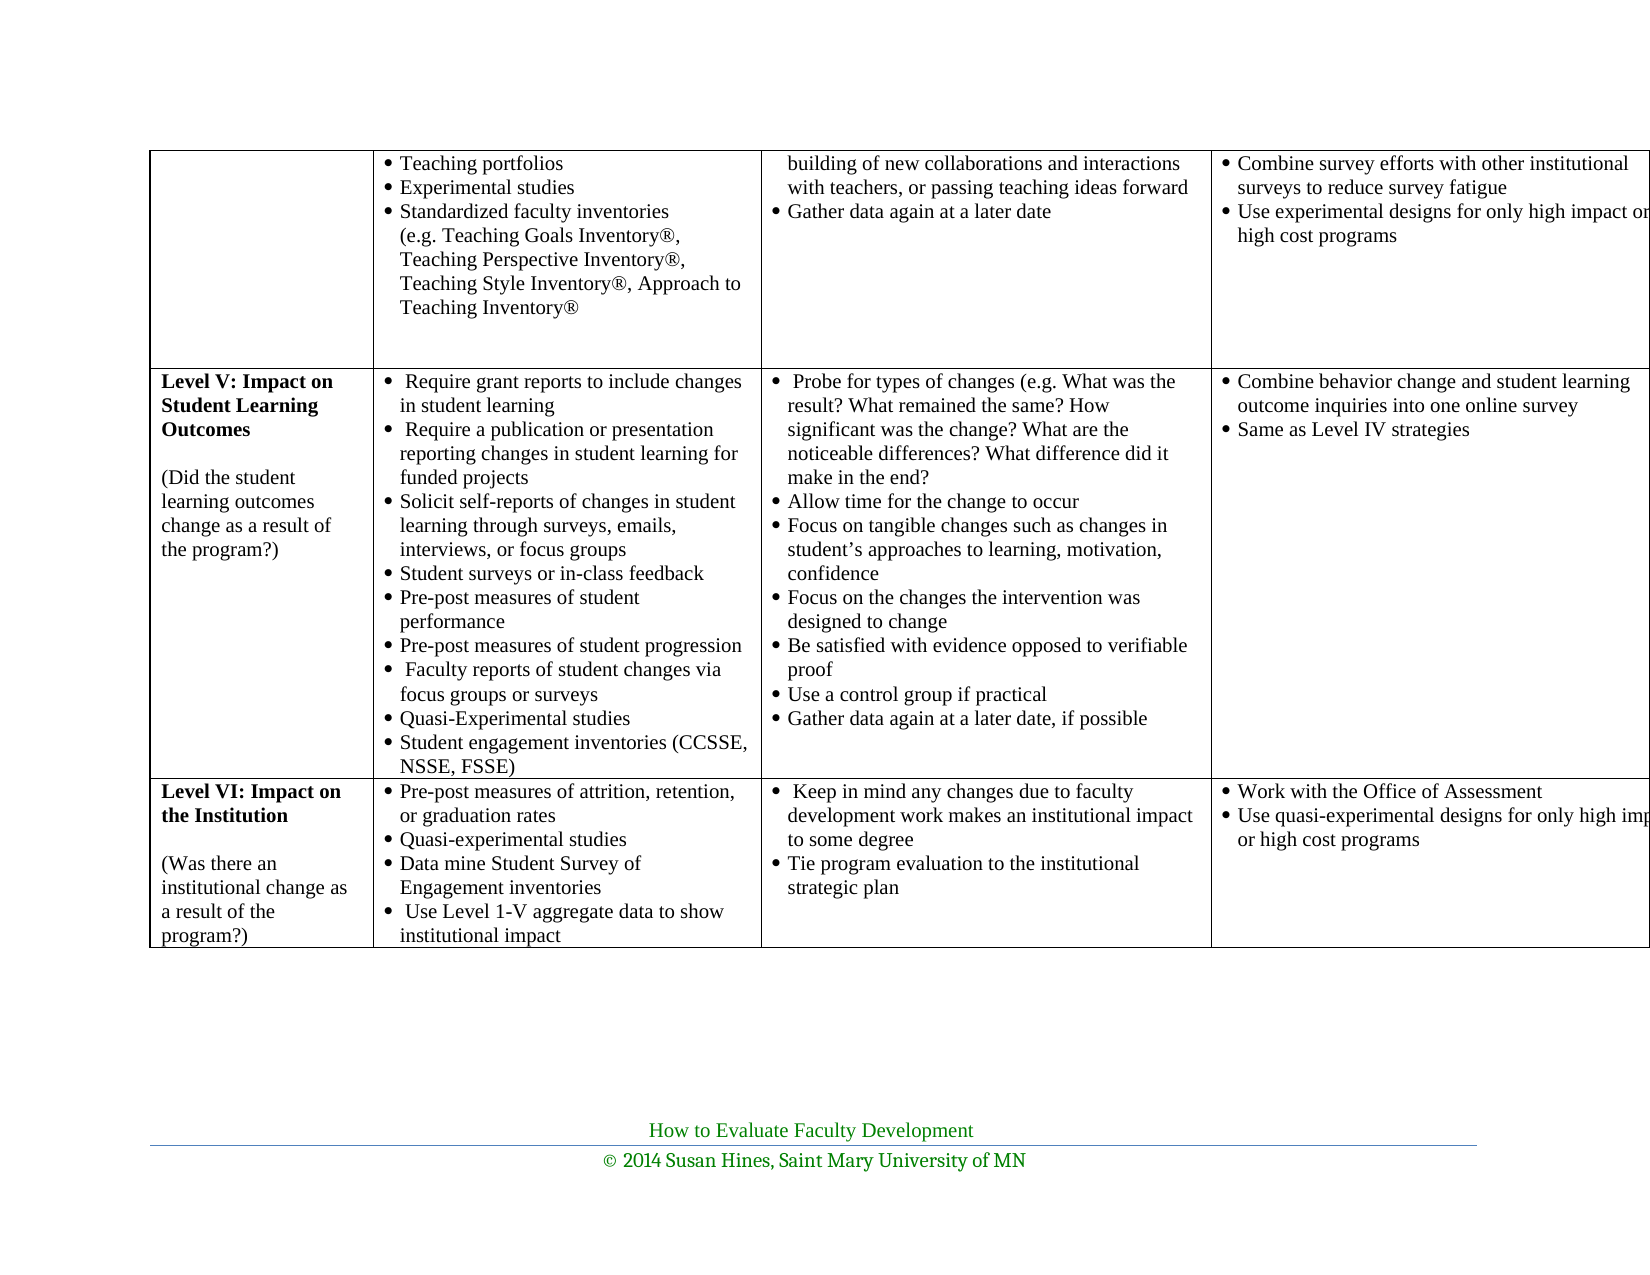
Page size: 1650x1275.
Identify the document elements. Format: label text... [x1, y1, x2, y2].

table_cell Level V: Impact on Student Learning Outcomes (Did the student learning outcomes change as a result of the program?) [151, 369, 373, 778]
table_cell Keep in mind any changes due to faculty development work makes an institutional impact to some degree Tie program evaluation to the institutional strategic plan [762, 779, 1211, 947]
table_cell Level VI: Impact on the Institution (Was there an institutional change as a result of the program?) [151, 779, 373, 947]
table_cell Pre-post measures of attrition, retention, or graduation rates Quasi-experimental studies Data mine Student Survey of Engagement inventories Use Level 1-V aggregate data to show institutional impact [374, 779, 761, 947]
table_cell Combine behavior change and student learning outcome inquiries into one online survey Same as Level IV strategies [1212, 369, 1649, 778]
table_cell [762, 151, 1211, 368]
table_cell Work with the Office of Assessment Use quasi-experimental designs for only high impact or high cost programs [1212, 779, 1649, 947]
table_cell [374, 151, 761, 368]
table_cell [1212, 151, 1649, 368]
table_cell Require grant reports to include changes in student learning Require a publication or presentation reporting changes in student learning for funded projects Solicit self-reports of changes in student learning through surveys, emails, interviews, or focus groups Student surveys or in-class feedback Pre-post measures of student performance Pre-post measures of student progression Faculty reports of student changes via focus groups or surveys Quasi-Experimental studies Student engagement inventories (CCSSE, NSSE, FSSE) [374, 369, 761, 778]
table_cell Probe for types of changes (e.g. What was the result? What remained the same? How significant was the change? What are the noticeable differences? What difference did it make in the end? Allow time for the change to occur Focus on tangible changes such as changes in student’s approaches to learning, motivation, confidence Focus on the changes the intervention was designed to change Be satisfied with evidence opposed to verifiable proof Use a control group if practical Gather data again at a later date, if possible [762, 369, 1211, 778]
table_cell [151, 151, 373, 368]
